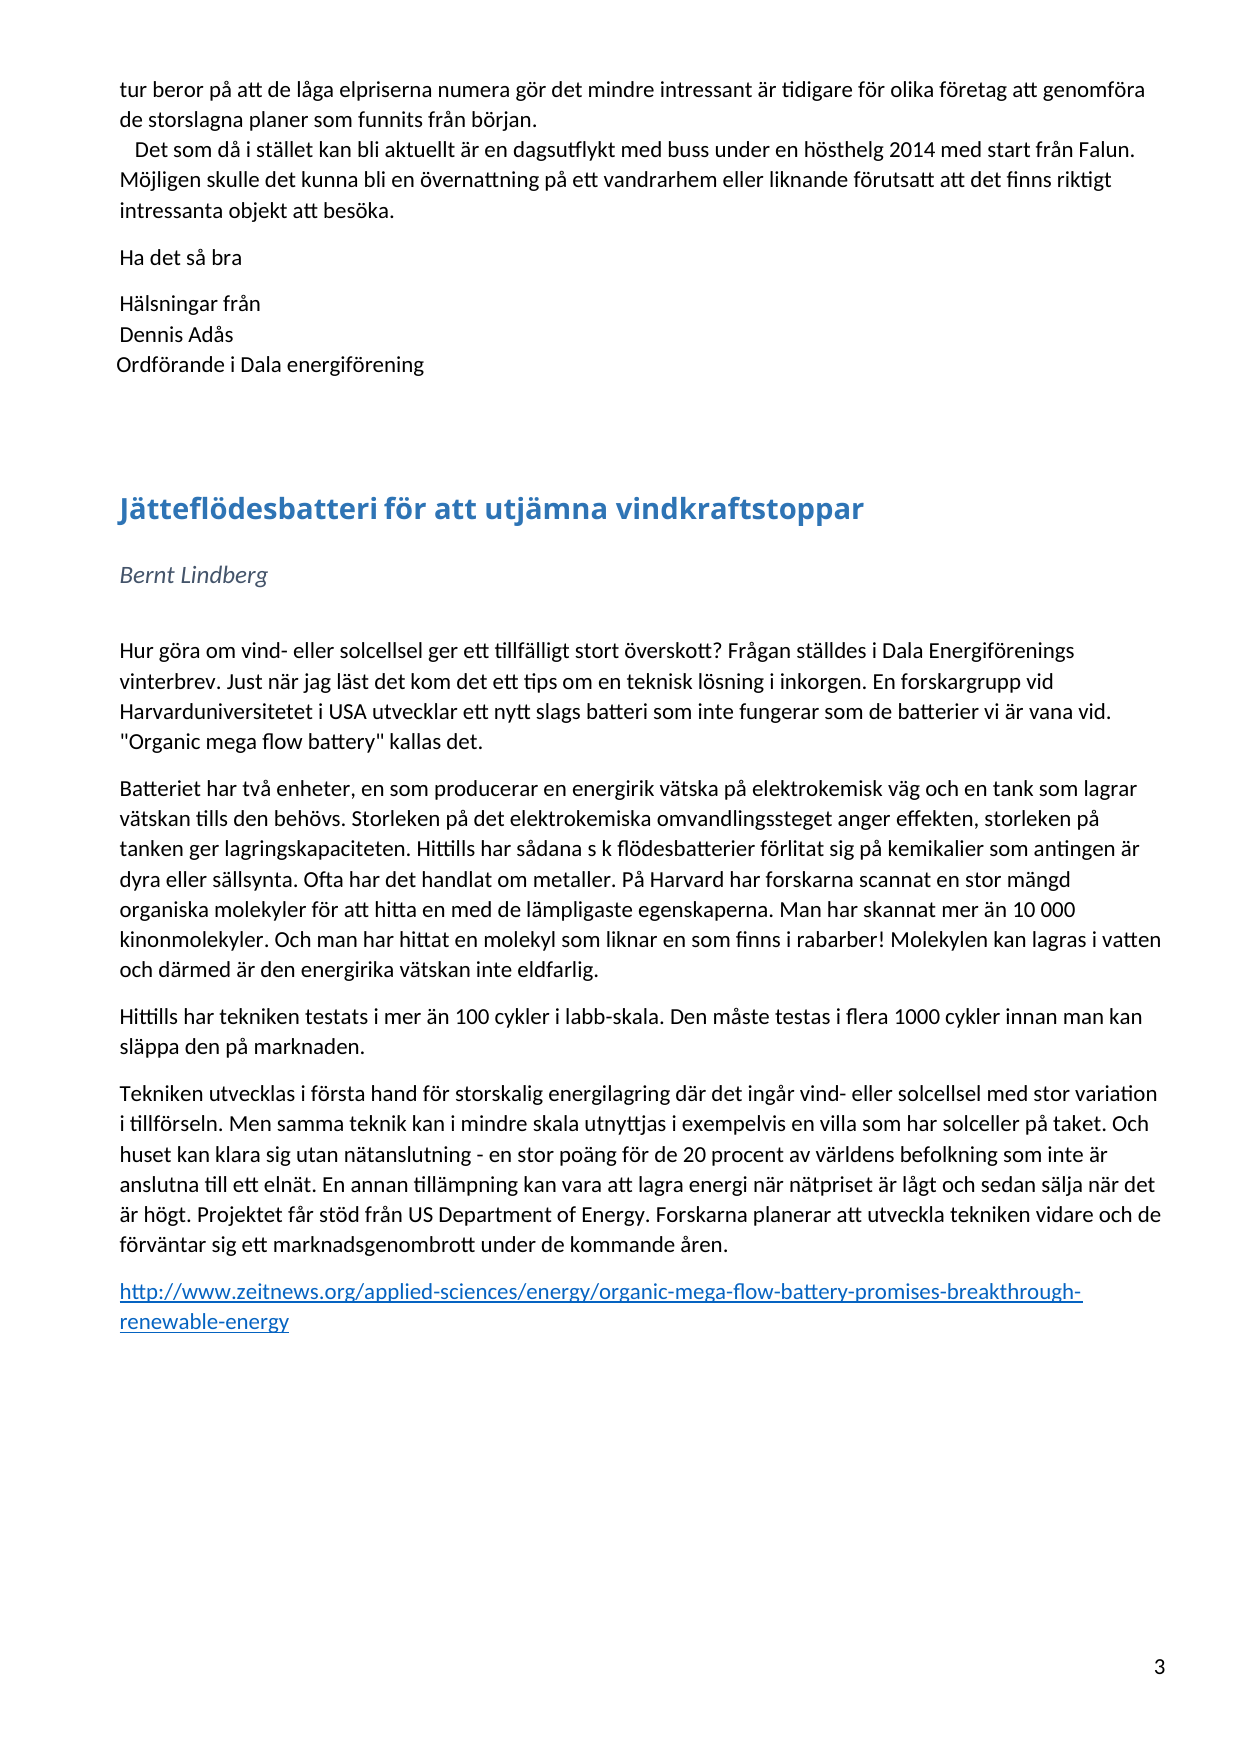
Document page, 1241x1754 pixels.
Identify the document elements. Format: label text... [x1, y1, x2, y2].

text Dennis Adås [119, 320, 1165, 348]
text Hittills har tekniken testats i mer än 100 cykler i labb-skala. Den måste testas i flera 1000 cykler innan man kan släppa den på marknaden. [119, 1002, 1165, 1061]
text Ordförande i Dala energiförening [75, 350, 1165, 378]
text Ha det så bra [119, 243, 1165, 271]
text Hur göra om vind- eller solcellsel ger ett tillfälligt stort överskott? Frågan ställdes i Dala Energiförenings vinterbrev. Just när jag läst det kom det ett tips om en teknisk lösning i inkorgen. En forskargrupp vid Harvarduniversitetet i USA utvecklar ett nytt slags batteri som inte fungerar som de batterier vi är vana vid. "Organic mega flow battery" kallas det. [119, 637, 1165, 755]
text http://www.zeitnews.org/applied-sciences/energy/organic-mega-flow-battery-promises-breakthrough-renewable-energy [119, 1277, 1165, 1336]
text Batteriet har två enheter, en som producerar en energirik vätska på elektrokemisk väg och en tank som lagrar vätskan tills den behövs. Storleken på det elektrokemiska omvandlingssteget anger effekten, storleken på tanken ger lagringskapaciteten. Hittills har sådana s k flödesbatterier förlitat sig på kemikalier som antingen är dyra eller sällsynta. Ofta har det handlat om metaller. På Harvard har forskarna scannat en stor mängd organiska molekyler för att hitta en med de lämpligaste egenskaperna. Man har skannat mer än 10 000 kinonmolekyler. Och man har hittat en molekyl som liknar en som finns i rabarber! Molekylen kan lagras i vatten och därmed är den energirika vätskan inte eldfarlig. [119, 774, 1165, 983]
text Bernt Lindberg [119, 559, 1165, 589]
subtitle Jätteflödesbatteri för att utjämna vindkraftstoppar [119, 488, 1165, 528]
text Tekniken utvecklas i första hand för storskalig energilagring där det ingår vind- eller solcellsel med stor variation i tillförseln. Men samma teknik kan i mindre skala utnyttjas i exempelvis en villa som har solceller på taket. Och huset kan klara sig utan nätanslutning - en stor poäng för de 20 procent av världens befolkning som inte är anslutna till ett elnät. En annan tillämpning kan vara att lagra energi när nätpriset är lågt och sedan sälja när det är högt. Projektet får stöd från US Department of Energy. Forskarna planerar att utveckla tekniken vidare och de förväntar sig ett marknadsgenombrott under de kommande åren. [119, 1079, 1165, 1258]
text Hälsningar från [119, 289, 1165, 318]
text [119, 75, 1165, 224]
